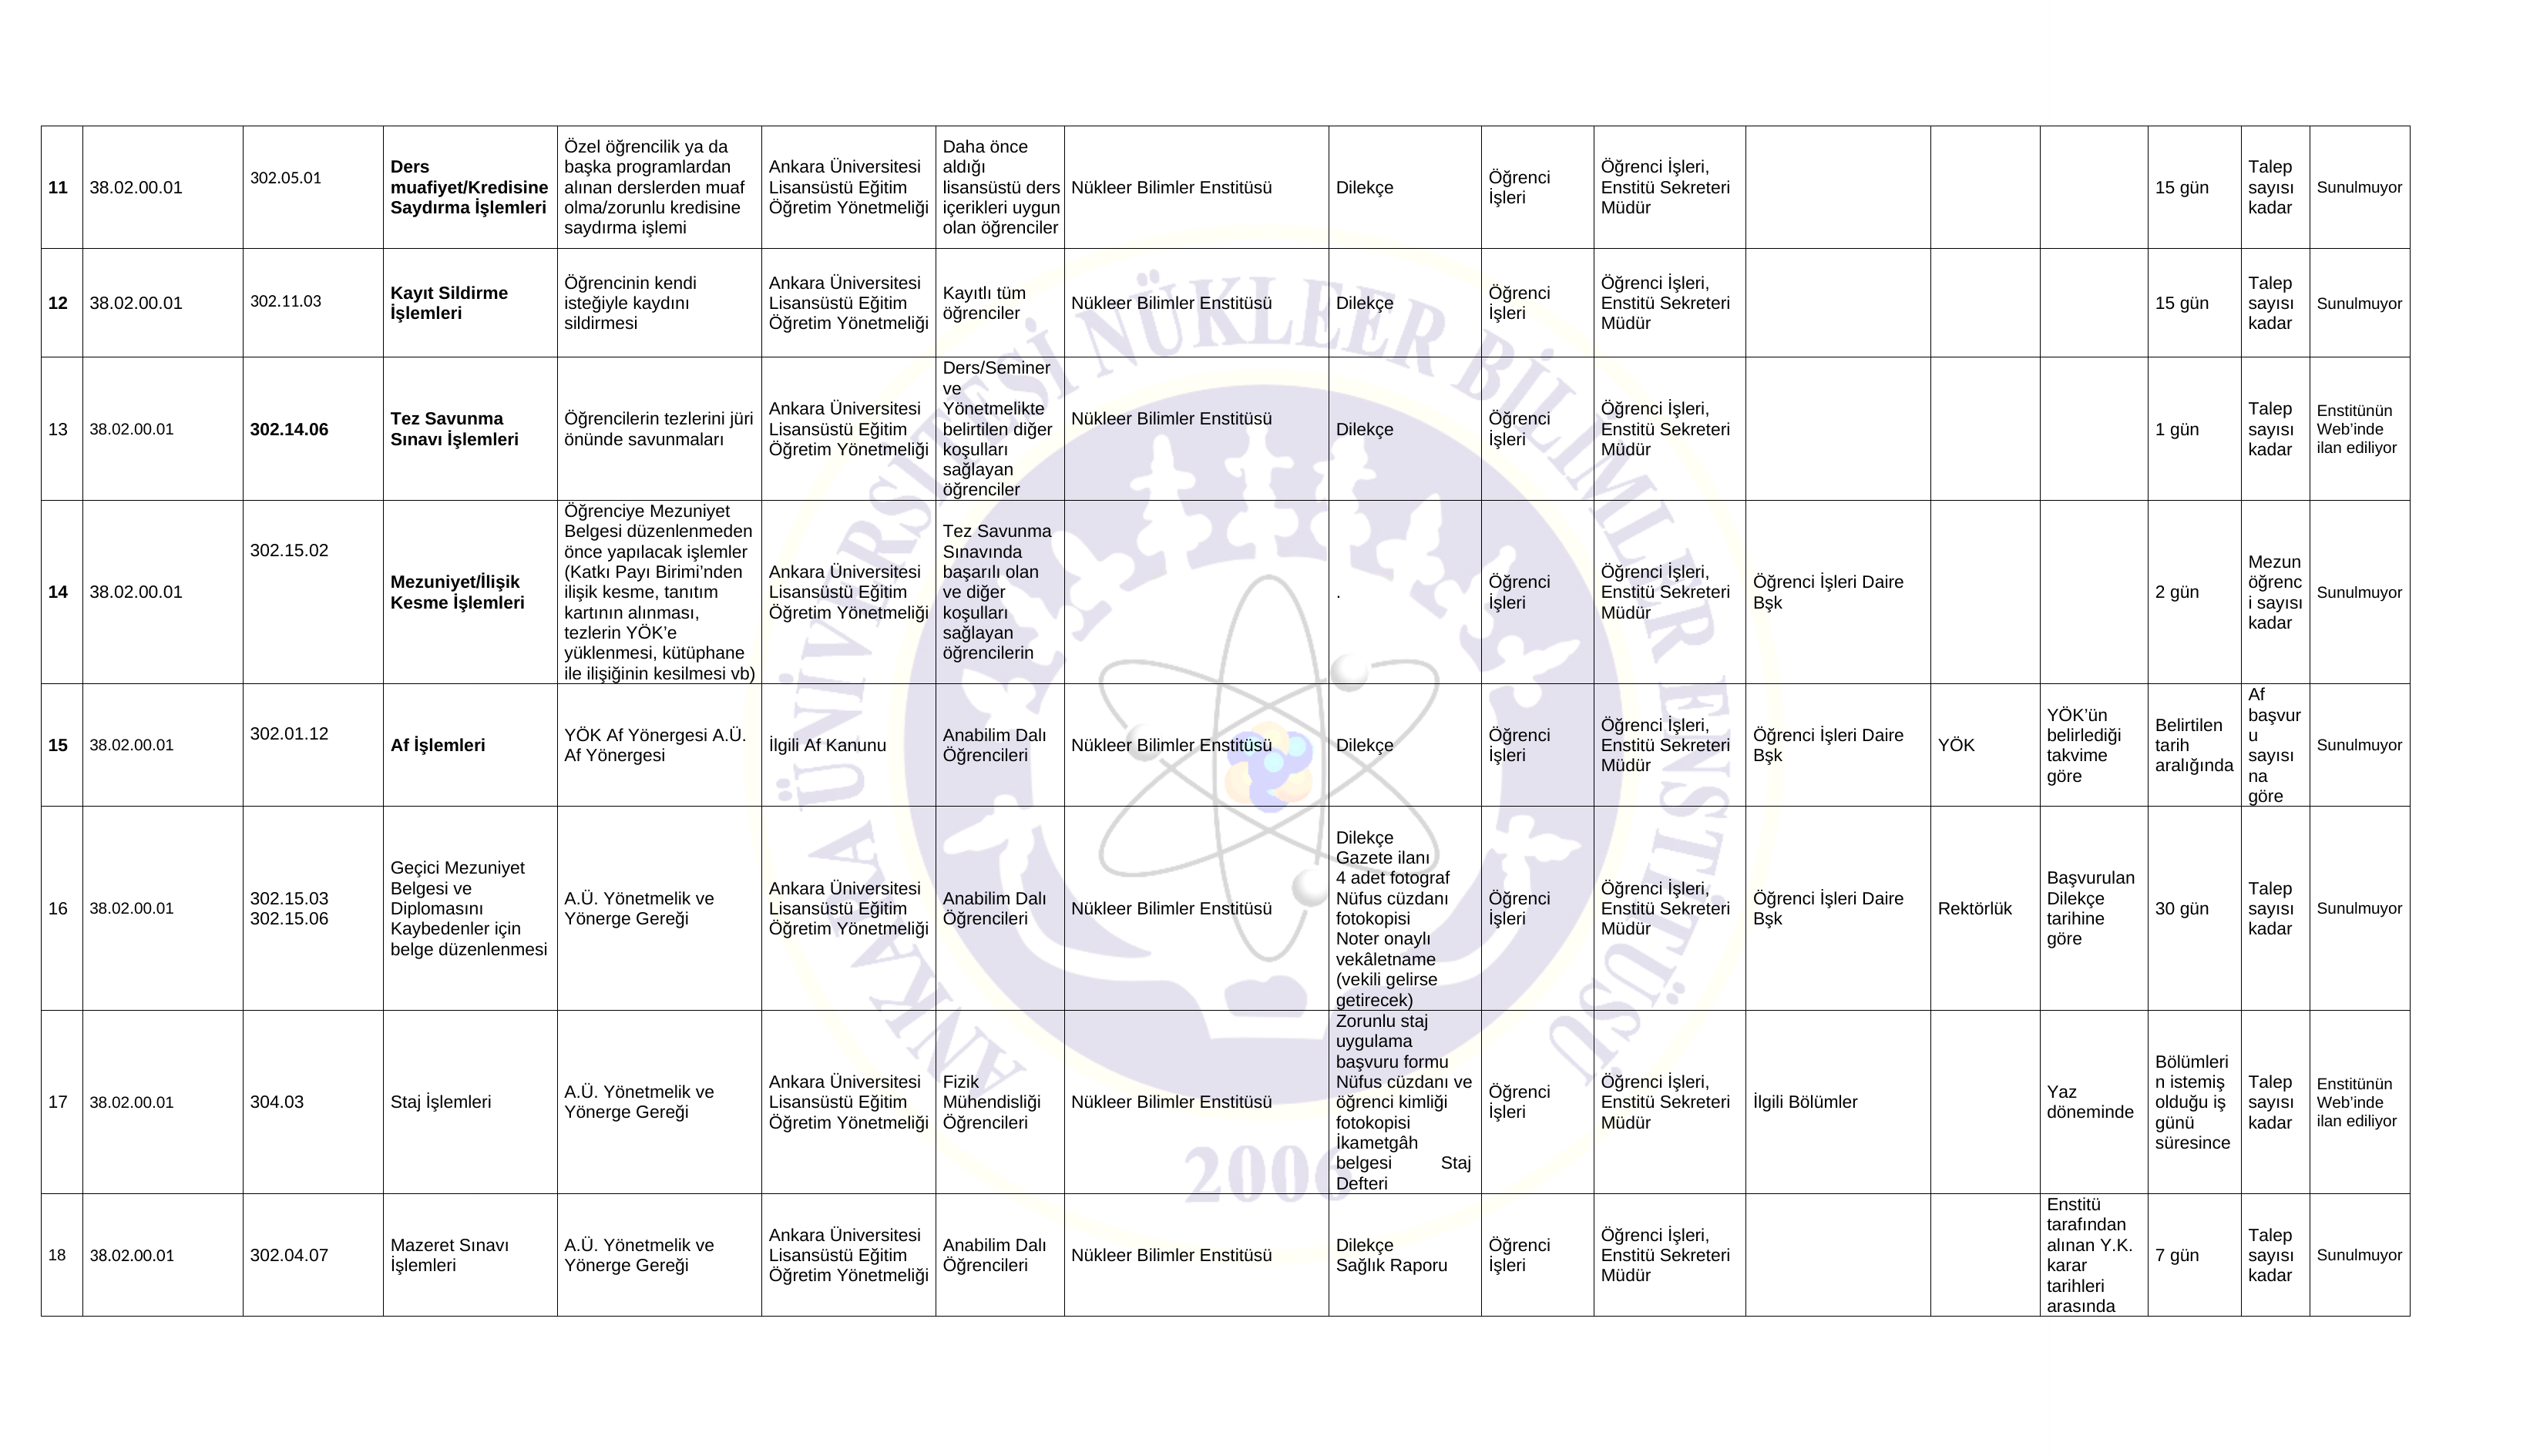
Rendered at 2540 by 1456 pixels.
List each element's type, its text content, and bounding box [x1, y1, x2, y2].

table_cell 38.02.00.01 [83, 1194, 243, 1316]
table_cell Nükleer Bilimler Enstitüsü [1065, 684, 1329, 806]
table_cell Mezun öğrenci sayısı kadar [2242, 501, 2310, 683]
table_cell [1065, 126, 1329, 248]
table_cell Öğrenci İşleri, Enstitü Sekreteri Müdür [1594, 357, 1745, 500]
table_cell [1931, 1011, 2040, 1193]
table_cell 302.05.01 [244, 126, 383, 248]
table_cell Mezuniyet/İlişik Kesme İşlemleri [384, 501, 557, 683]
table_cell 14 [42, 501, 82, 683]
table_cell [1931, 501, 2040, 683]
table_cell 38.02.00.01 [83, 807, 243, 1010]
table_cell 15 gün [2149, 126, 2241, 248]
table_cell Af başvuru sayısına göre [2242, 684, 2310, 806]
table_cell Kayıt Sildirme İşlemleri [384, 249, 557, 357]
table_cell [1931, 357, 2040, 500]
table_cell [1931, 126, 2040, 248]
table_cell Daha önce aldığı lisansüstü ders içerikleri uygun olan öğrenciler [936, 126, 1064, 248]
table_cell Yaz döneminde [2041, 1011, 2148, 1193]
table_cell Dilekçe [1329, 249, 1481, 357]
table_cell Sunulmuyor [2310, 126, 2410, 248]
table_cell Anabilim Dalı Öğrencileri [936, 684, 1064, 806]
table_cell Geçici Mezuniyet Belgesi ve Diplomasını Kaybedenler için belge düzenlenmesi [384, 807, 557, 1010]
table_cell 302.15.03 302.15.06 [244, 807, 383, 1010]
table_cell 2 gün [2149, 501, 2241, 683]
table_cell 38.02.00.01 [83, 357, 243, 500]
table_cell 11 [42, 126, 82, 248]
table_cell [2041, 126, 2148, 248]
table_cell Ankara Üniversitesi Lisansüstü Eğitim Öğretim Yönetmeliği [762, 357, 936, 500]
table_cell Öğrenci İşleri, Enstitü Sekreteri Müdür [1594, 1011, 1745, 1193]
table_cell Öğrenciye Mezuniyet Belgesi düzenlenmeden önce yapılacak işlemler (Katkı Payı Birimi’nden ilişik kesme, tanıtım kartının alınması, tezlerin YÖK’e yüklenmesi, kütüphane ile ilişiğinin kesilmesi vb) [558, 501, 761, 683]
table_cell 1 gün [2149, 357, 2241, 500]
table_cell [1746, 357, 1930, 500]
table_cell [558, 1194, 761, 1316]
table_cell Mazeret Sınavı İşlemleri [384, 1194, 557, 1316]
table_cell Af İşlemleri [384, 684, 557, 806]
table_cell A.Ü. Yönetmelik ve Yönerge Gereği [558, 1011, 761, 1193]
table_cell Anabilim Dalı Öğrencileri [936, 807, 1064, 1010]
table_cell Öğrenci İşleri [1482, 807, 1594, 1010]
table_cell Başvurulan Dilekçe tarihine göre [2041, 807, 2148, 1010]
table_cell Ders muafiyet/Kredisine Saydırma İşlemleri [384, 126, 557, 248]
table_cell Talep sayısı kadar [2242, 1011, 2310, 1193]
table_cell Öğrenci İşleri, Enstitü Sekreteri Müdür [1594, 249, 1745, 357]
table_cell Nükleer Bilimler Enstitüsü [1065, 357, 1329, 500]
table_cell Öğrenci İşleri [1482, 249, 1594, 357]
table_cell Öğrenci İşleri, Enstitü Sekreteri Müdür [1594, 501, 1745, 683]
table_cell Öğrenci İşleri, Enstitü Sekreteri Müdür [1594, 684, 1745, 806]
table_cell 302.14.06 [244, 357, 383, 500]
table_cell Ankara Üniversitesi Lisansüstü Eğitim Öğretim Yönetmeliği [762, 501, 936, 683]
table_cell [1594, 126, 1745, 248]
table_cell Sunulmuyor [2310, 684, 2410, 806]
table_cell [936, 1194, 1064, 1316]
table_cell [2041, 501, 2148, 683]
table_cell Öğrenci İşleri [1482, 1011, 1594, 1193]
table_cell Ders/Seminer ve Yönetmelikte belirtilen diğer koşulları sağlayan öğrenciler [936, 357, 1064, 500]
table_cell Öğrencinin kendi isteğiyle kaydını sildirmesi [558, 249, 761, 357]
table_cell Bölümlerin istemiş olduğu iş günü süresince [2149, 1011, 2241, 1193]
table_cell 38.02.00.01 [83, 1011, 243, 1193]
table_cell Enstitünün Web’inde ilan ediliyor [2310, 357, 2410, 500]
table_cell Enstitü tarafından alınan Y.K. karar tarihleri arasında [2041, 1194, 2148, 1316]
table_cell Talep sayısı kadar [2242, 126, 2310, 248]
table_cell 16 [42, 807, 82, 1010]
table_cell 304.03 [244, 1011, 383, 1193]
table_cell Belirtilen tarih aralığında [2149, 684, 2241, 806]
table_cell Zorunlu staj uygulama başvuru formu Nüfus cüzdanı ve öğrenci kimliği fotokopisi İkametgâh belgesi Staj Defteri [1329, 1011, 1481, 1193]
table_cell Sunulmuyor [2310, 501, 2410, 683]
table_cell Dilekçe Sağlık Raporu [1329, 1194, 1481, 1316]
table_cell Özel öğrencilik ya da başka programlardan alınan derslerden muaf olma/zorunlu kredisine saydırma işlemi [558, 126, 761, 248]
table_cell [762, 1194, 936, 1316]
table_cell Öğrenci İşleri [1482, 357, 1594, 500]
table_cell Öğrenci İşleri, Enstitü Sekreteri Müdür [1594, 1194, 1745, 1316]
table_cell 302.04.07 [244, 1194, 383, 1316]
table_cell Ankara Üniversitesi Lisansüstü Eğitim Öğretim Yönetmeliği [762, 807, 936, 1010]
table_cell [1931, 249, 2040, 357]
table_cell İlgili Bölümler [1746, 1011, 1930, 1193]
table_cell Tez Savunma Sınavı İşlemleri [384, 357, 557, 500]
table_cell 15 [42, 684, 82, 806]
table_cell Nükleer Bilimler Enstitüsü [1065, 807, 1329, 1010]
table_cell 38.02.00.01 [83, 249, 243, 357]
table_cell Ankara Üniversitesi Lisansüstü Eğitim Öğretim Yönetmeliği [762, 249, 936, 357]
table_cell Dilekçe [1329, 126, 1481, 248]
table_cell 38.02.00.01 [83, 501, 243, 683]
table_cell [1065, 1194, 1329, 1316]
table_cell A.Ü. Yönetmelik ve Yönerge Gereği [558, 807, 761, 1010]
table_cell İlgili Af Kanunu [762, 684, 936, 806]
table_cell 15 gün [2149, 249, 2241, 357]
table_cell 17 [42, 1011, 82, 1193]
table_cell 12 [42, 249, 82, 357]
table_cell Sunulmuyor [2310, 1194, 2410, 1316]
table_cell Talep sayısı kadar [2242, 357, 2310, 500]
table_cell YÖK’ün belirlediği takvime göre [2041, 684, 2148, 806]
table_cell Enstitünün Web’inde ilan ediliyor [2310, 1011, 2410, 1193]
table_cell Talep sayısı kadar [2242, 1194, 2310, 1316]
table_cell Öğrenci İşleri [1482, 501, 1594, 683]
table_cell Talep sayısı kadar [2242, 249, 2310, 357]
table_cell Öğrenci İşleri [1482, 126, 1594, 248]
table_cell [2041, 249, 2148, 357]
table_cell Öğrenci İşleri, Enstitü Sekreteri Müdür [1594, 807, 1745, 1010]
table_cell Öğrenci İşleri [1482, 684, 1594, 806]
table_cell Öğrenci İşleri Daire Bşk [1746, 807, 1930, 1010]
table_cell Nükleer Bilimler Enstitüsü [1065, 249, 1329, 357]
table_cell Kayıtlı tüm öğrenciler [936, 249, 1064, 357]
table_cell 302.01.12 [244, 684, 383, 806]
table_cell Fizik Mühendisliği Öğrencileri [936, 1011, 1064, 1193]
table_cell [2041, 357, 2148, 500]
table_cell YÖK Af Yönergesi A.Ü. Af Yönergesi [558, 684, 761, 806]
table_cell 7 gün [2149, 1194, 2241, 1316]
table_cell 38.02.00.01 [83, 126, 243, 248]
table_cell Ankara Üniversitesi Lisansüstü Eğitim Öğretim Yönetmeliği [762, 1011, 936, 1193]
table_cell Talep sayısı kadar [2242, 807, 2310, 1010]
table_cell [1065, 501, 1329, 683]
table_cell [1746, 1194, 1930, 1316]
table_cell Staj İşlemleri [384, 1011, 557, 1193]
table_cell Tez Savunma Sınavında başarılı olan ve diğer koşulları sağlayan öğrencilerin [936, 501, 1064, 683]
table_cell 302.11.03 [244, 249, 383, 357]
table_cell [762, 126, 936, 248]
table_cell [1746, 126, 1930, 248]
table_cell Sunulmuyor [2310, 807, 2410, 1010]
table_cell YÖK [1931, 684, 2040, 806]
table_cell [1931, 1194, 2040, 1316]
table_cell 302.15.02 [244, 501, 383, 683]
table_cell Dilekçe Gazete ilanı 4 adet fotograf Nüfus cüzdanı fotokopisi Noter onaylı vekâletname (vekili gelirse getirecek) [1329, 807, 1481, 1010]
table_cell 30 gün [2149, 807, 2241, 1010]
table_cell Öğrenci İşleri Daire Bşk [1746, 501, 1930, 683]
table_cell Nükleer Bilimler Enstitüsü [1065, 1011, 1329, 1193]
table_cell Öğrenci İşleri [1482, 1194, 1594, 1316]
table_cell . [1329, 501, 1481, 683]
table_cell [1746, 249, 1930, 357]
table_cell 13 [42, 357, 82, 500]
table_cell 18 [42, 1194, 82, 1316]
table_cell Sunulmuyor [2310, 249, 2410, 357]
table_cell Dilekçe [1329, 357, 1481, 500]
table_cell Rektörlük [1931, 807, 2040, 1010]
table_cell Öğrenci İşleri Daire Bşk [1746, 684, 1930, 806]
table_cell Öğrencilerin tezlerini jüri önünde savunmaları [558, 357, 761, 500]
table_cell 38.02.00.01 [83, 684, 243, 806]
table_cell Dilekçe [1329, 684, 1481, 806]
